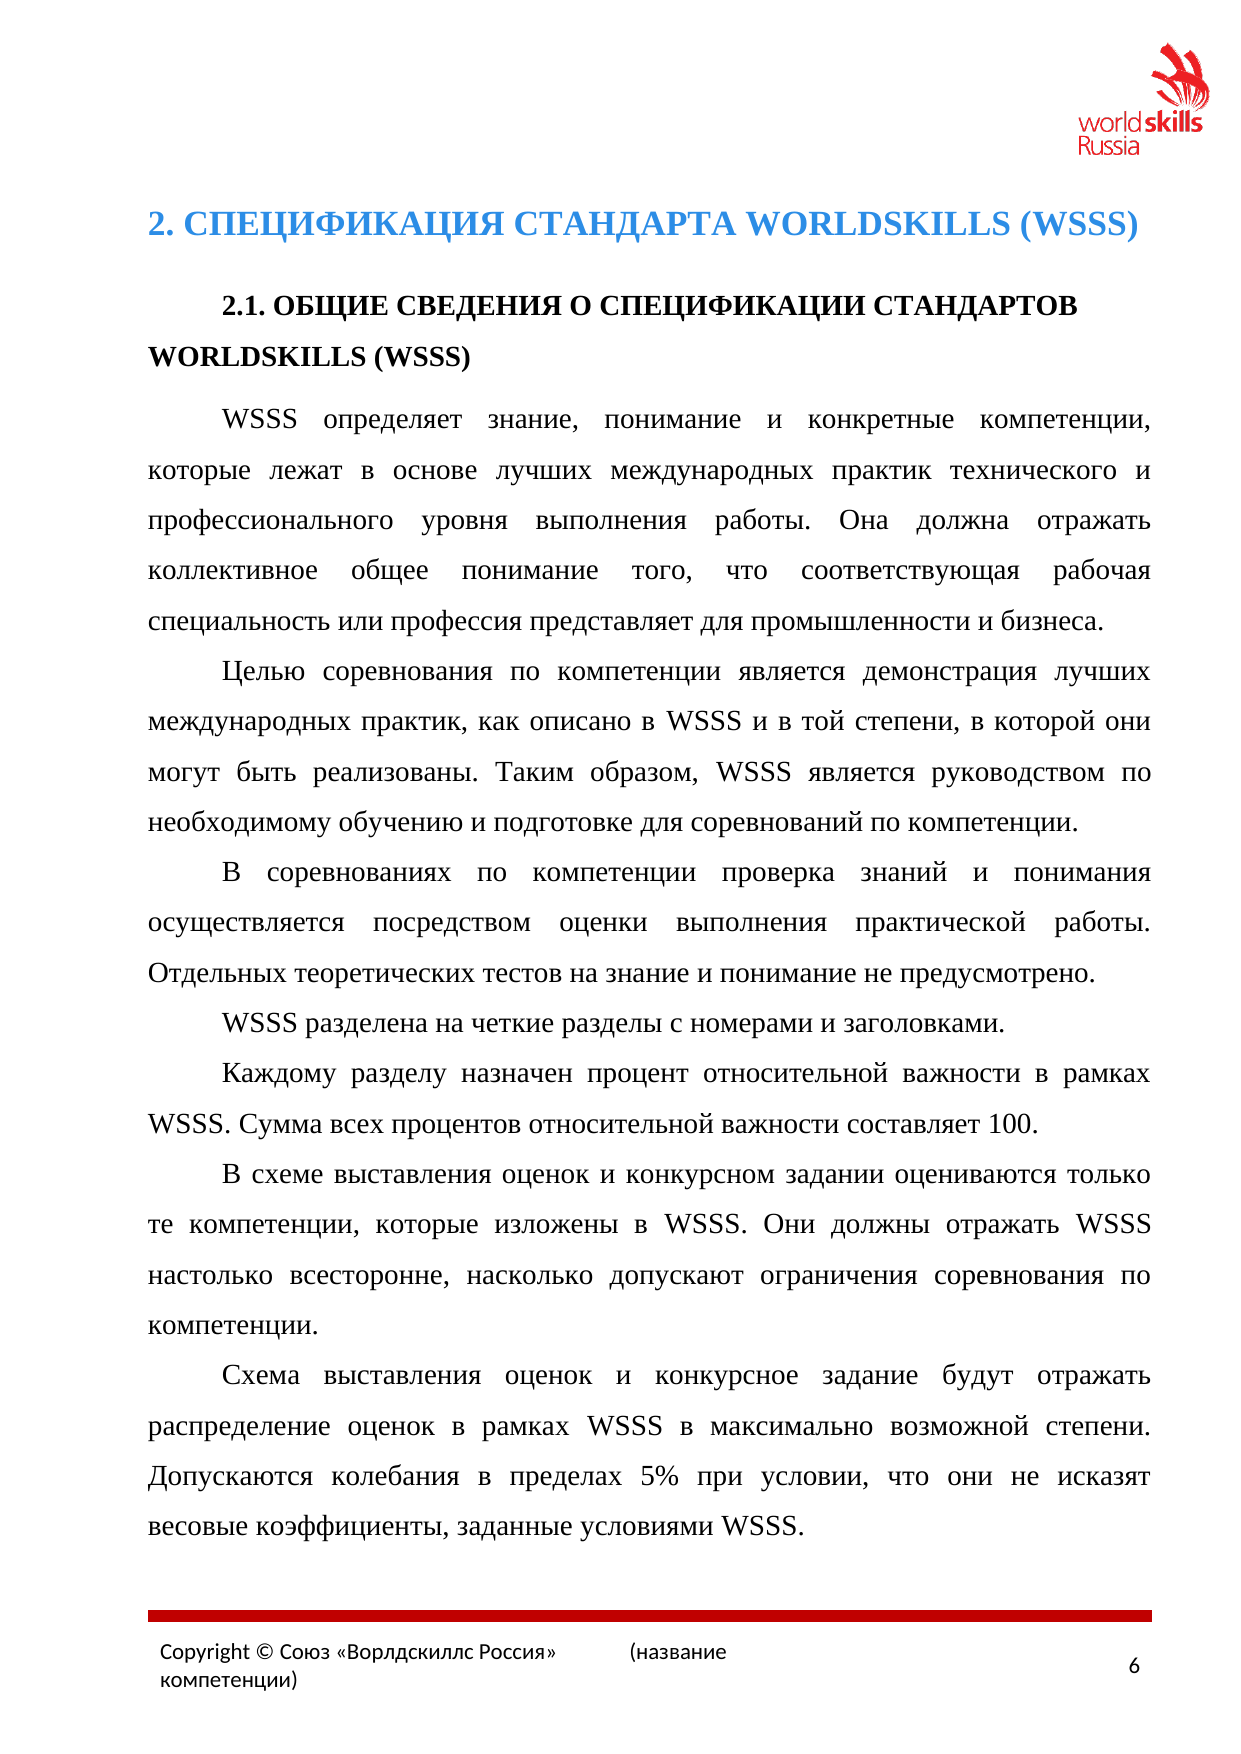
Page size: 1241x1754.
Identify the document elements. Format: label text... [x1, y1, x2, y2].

text Схема выставления оценок и конкурсное задание будут отражать распределение оценок в рамках WSSS в максимально возможной степени. Допускаются колебания в пределах 5% при условии, что они не исказят весовые коэффициенты, заданные условиями WSSS. [148, 1357, 1152, 1542]
text 2. СПЕЦИФИКАЦИЯ СТАНДАРТА WORLDSKILLS (WSSS) [148, 202, 1152, 243]
text Целью соревнования по компетенции является демонстрация лучших международных практик, как описано в WSSS и в той степени, в которой они могут быть реализованы. Таким образом, WSSS является руководством по необходимому обучению и подготовке для соревнований по компетенции. [148, 653, 1152, 837]
text WSSS определяет знание, понимание и конкретные компетенции, которые лежат в основе лучших международных практик технического и профессионального уровня выполнения работы. Она должна отражать коллективное общее понимание того, что соответствующая рабочая специальность или профессия представляет для промышленности и бизнеса. [148, 401, 1152, 636]
picture [1078, 42, 1235, 155]
text 2.1. ОБЩИЕ СВЕДЕНИЯ О СПЕЦИФИКАЦИИ СТАНДАРТОВ WORLDSKILLS (WSSS) [148, 288, 1152, 372]
text В схеме выставления оценок и конкурсном задании оцениваются только те компетенции, которые изложены в WSSS. Они должны отражать WSSS настолько всесторонне, насколько допускают ограничения соревнования по компетенции. [148, 1156, 1152, 1341]
text WSSS разделена на четкие разделы с номерами и заголовками. [148, 1005, 1152, 1039]
text В соревнованиях по компетенции проверка знаний и понимания осуществляется посредством оценки выполнения практической работы. Отдельных теоретических тестов на знание и понимание не предусмотрено. [148, 854, 1152, 988]
text Каждому разделу назначен процент относительной важности в рамках WSSS. Сумма всех процентов относительной важности составляет 100. [148, 1056, 1152, 1139]
